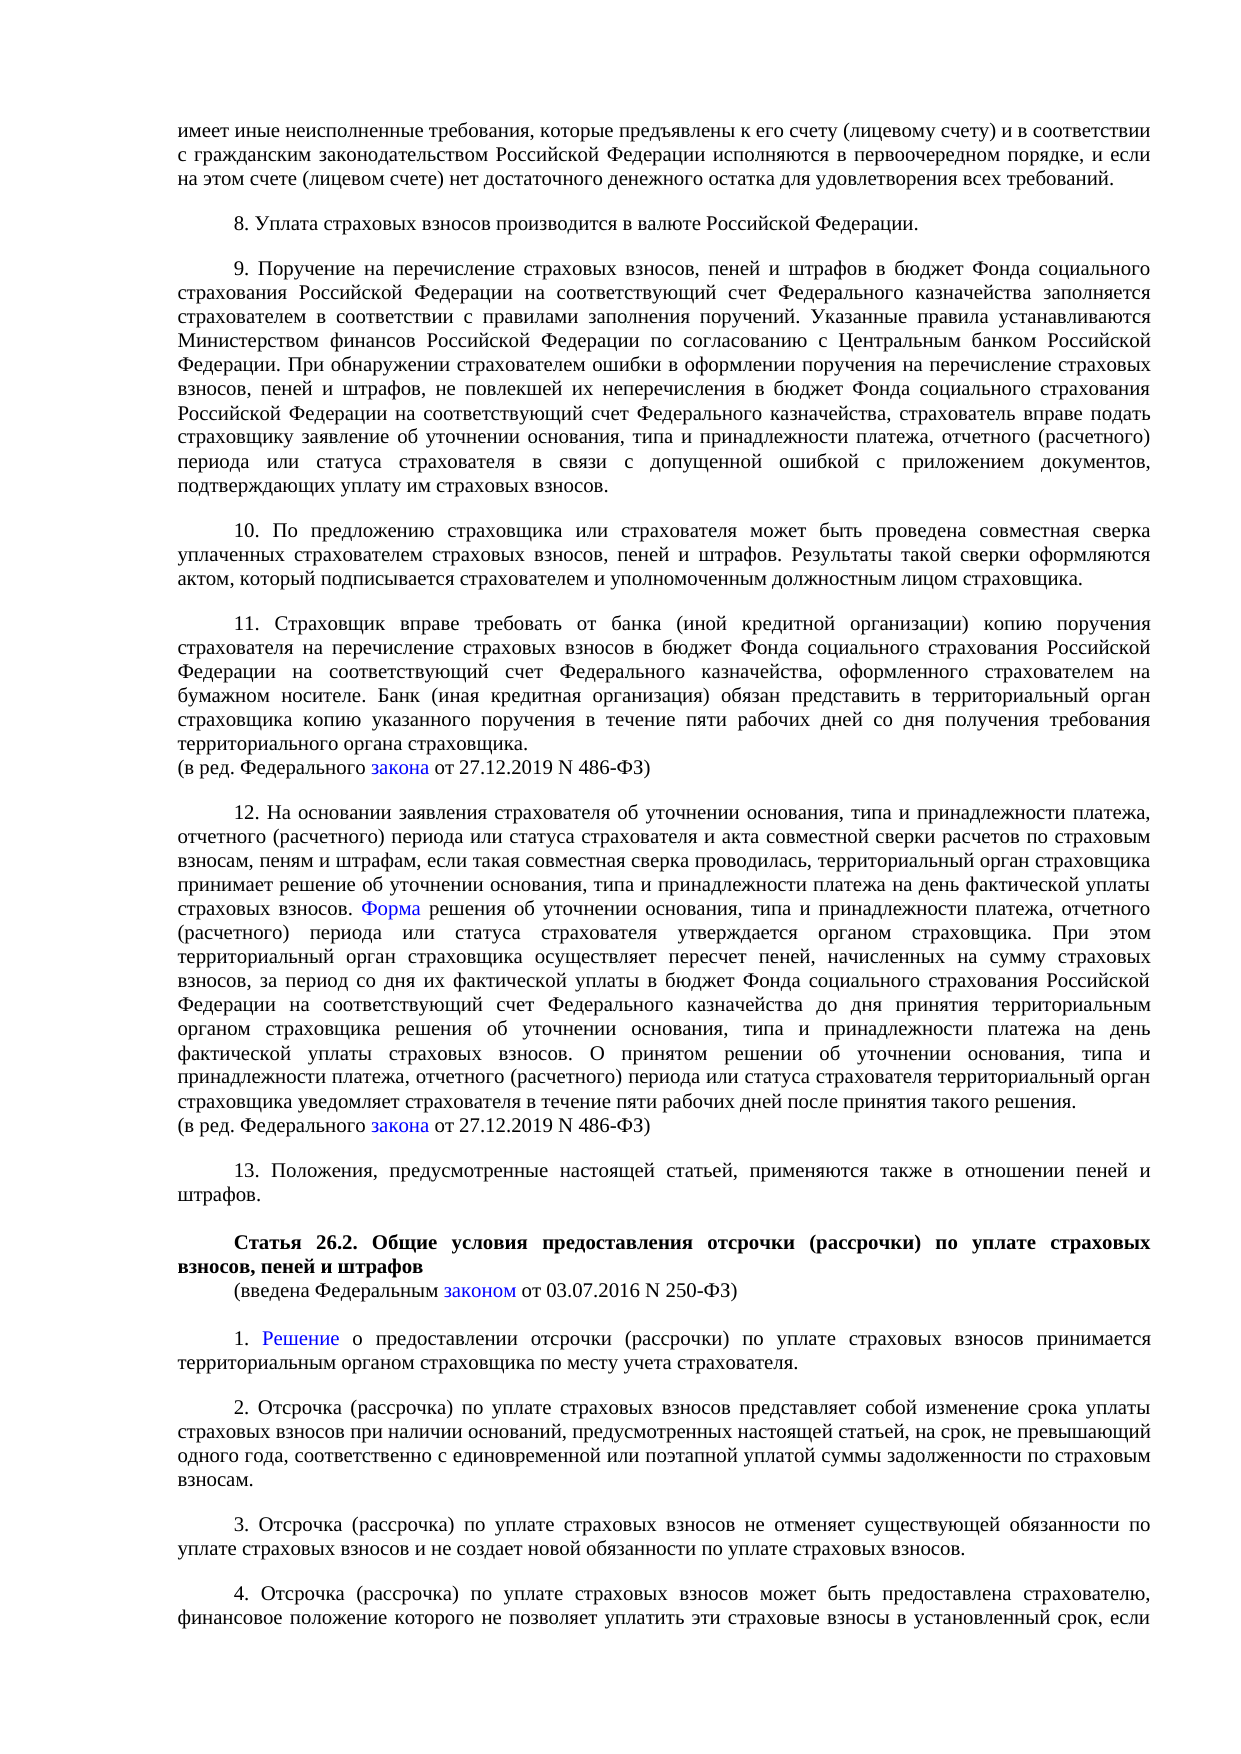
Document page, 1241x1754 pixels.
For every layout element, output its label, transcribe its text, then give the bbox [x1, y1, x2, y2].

title Статья 26.2. Общие условия предоставления отсрочки (рассрочки) по уплате страховых взносов, пеней и штрафов [177, 1230, 1152, 1278]
text 9. Поручение на перечисление страховых взносов, пеней и штрафов в бюджет Фонда социального страхования Российской Федерации на соответствующий счет Федерального казначейства заполняется страхователем в соответствии с правилами заполнения поручений. Указанные правила устанавливаются Министерством финансов Российской Федерации по согласованию с Центральным банком Российской Федерации. При обнаружении страхователем ошибки в оформлении поручения на перечисление страховых взносов, пеней и штрафов, не повлекшей их неперечисления в бюджет Фонда социального страхования Российской Федерации на соответствующий счет Федерального казначейства, страхователь вправе подать страховщику заявление об уточнении основания, типа и принадлежности платежа, отчетного (расчетного) периода или статуса страхователя в связи с допущенной ошибкой с приложением документов, подтверждающих уплату им страховых взносов. [177, 256, 1152, 497]
text 3. Отсрочка (рассрочка) по уплате страховых взносов не отменяет существующей обязанности по уплате страховых взносов и не создает новой обязанности по уплате страховых взносов. [177, 1512, 1152, 1560]
text 11. Страховщик вправе требовать от банка (иной кредитной организации) копию поручения страхователя на перечисление страховых взносов в бюджет Фонда социального страхования Российской Федерации на соответствующий счет Федерального казначейства, оформленного страхователем на бумажном носителе. Банк (иная кредитная организация) обязан представить в территориальный орган страховщика копию указанного поручения в течение пяти рабочих дней со дня получения требования территориального органа страховщика. [177, 611, 1152, 755]
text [177, 118, 1152, 190]
text 12. На основании заявления страхователя об уточнении основания, типа и принадлежности платежа, отчетного (расчетного) периода или статуса страхователя и акта совместной сверки расчетов по страховым взносам, пеням и штрафам, если такая совместная сверка проводилась, территориальный орган страховщика принимает решение об уточнении основания, типа и принадлежности платежа на день фактической уплаты страховых взносов. Форма решения об уточнении основания, типа и принадлежности платежа, отчетного (расчетного) периода или статуса страхователя утверждается органом страховщика. При этом территориальный орган страховщика осуществляет пересчет пеней, начисленных на сумму страховых взносов, за период со дня их фактической уплаты в бюджет Фонда социального страхования Российской Федерации на соответствующий счет Федерального казначейства до дня принятия территориальным органом страховщика решения об уточнении основания, типа и принадлежности платежа на день фактической уплаты страховых взносов. О принятом решении об уточнении основания, типа и принадлежности платежа, отчетного (расчетного) периода или статуса страхователя территориальный орган страховщика уведомляет страхователя в течение пяти рабочих дней после принятия такого решения. [177, 800, 1152, 1113]
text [177, 1581, 1152, 1629]
text 1. Решение о предоставлении отсрочки (рассрочки) по уплате страховых взносов принимается территориальным органом страховщика по месту учета страхователя. [177, 1326, 1152, 1374]
text (в ред. Федерального закона от 27.12.2019 N 486-ФЗ) [177, 755, 1152, 779]
text (в ред. Федерального закона от 27.12.2019 N 486-ФЗ) [177, 1113, 1152, 1137]
text 2. Отсрочка (рассрочка) по уплате страховых взносов представляет собой изменение срока уплаты страховых взносов при наличии оснований, предусмотренных настоящей статьей, на срок, не превышающий одного года, соответственно с единовременной или поэтапной уплатой суммы задолженности по страховым взносам. [177, 1395, 1152, 1491]
text (введена Федеральным законом от 03.07.2016 N 250-ФЗ) [177, 1278, 1152, 1302]
text 10. По предложению страховщика или страхователя может быть проведена совместная сверка уплаченных страхователем страховых взносов, пеней и штрафов. Результаты такой сверки оформляются актом, который подписывается страхователем и уполномоченным должностным лицом страховщика. [177, 517, 1152, 590]
text 8. Уплата страховых взносов производится в валюте Российской Федерации. [177, 211, 1152, 235]
text 13. Положения, предусмотренные настоящей статьей, применяются также в отношении пеней и штрафов. [177, 1157, 1152, 1206]
